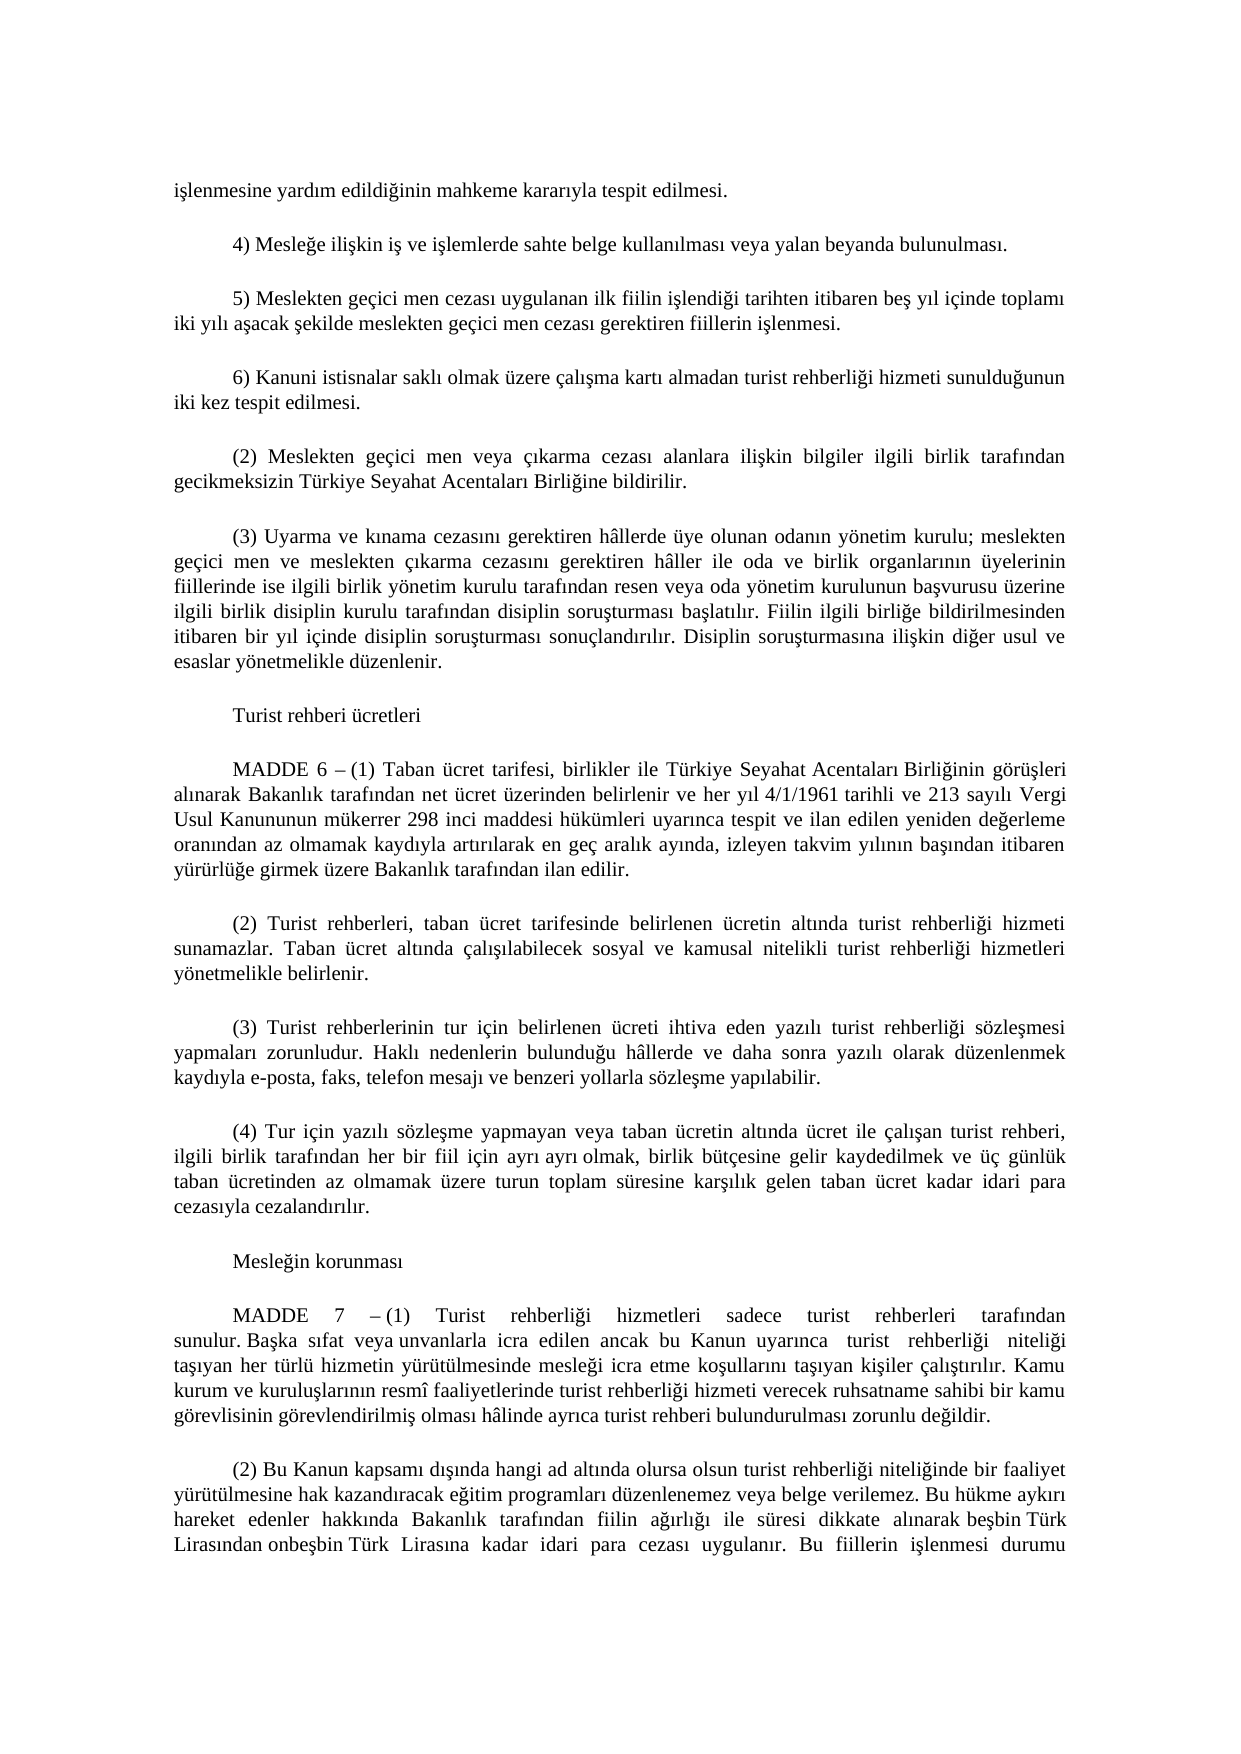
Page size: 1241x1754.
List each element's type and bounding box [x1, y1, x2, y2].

table_header [146, 148, 1094, 1556]
